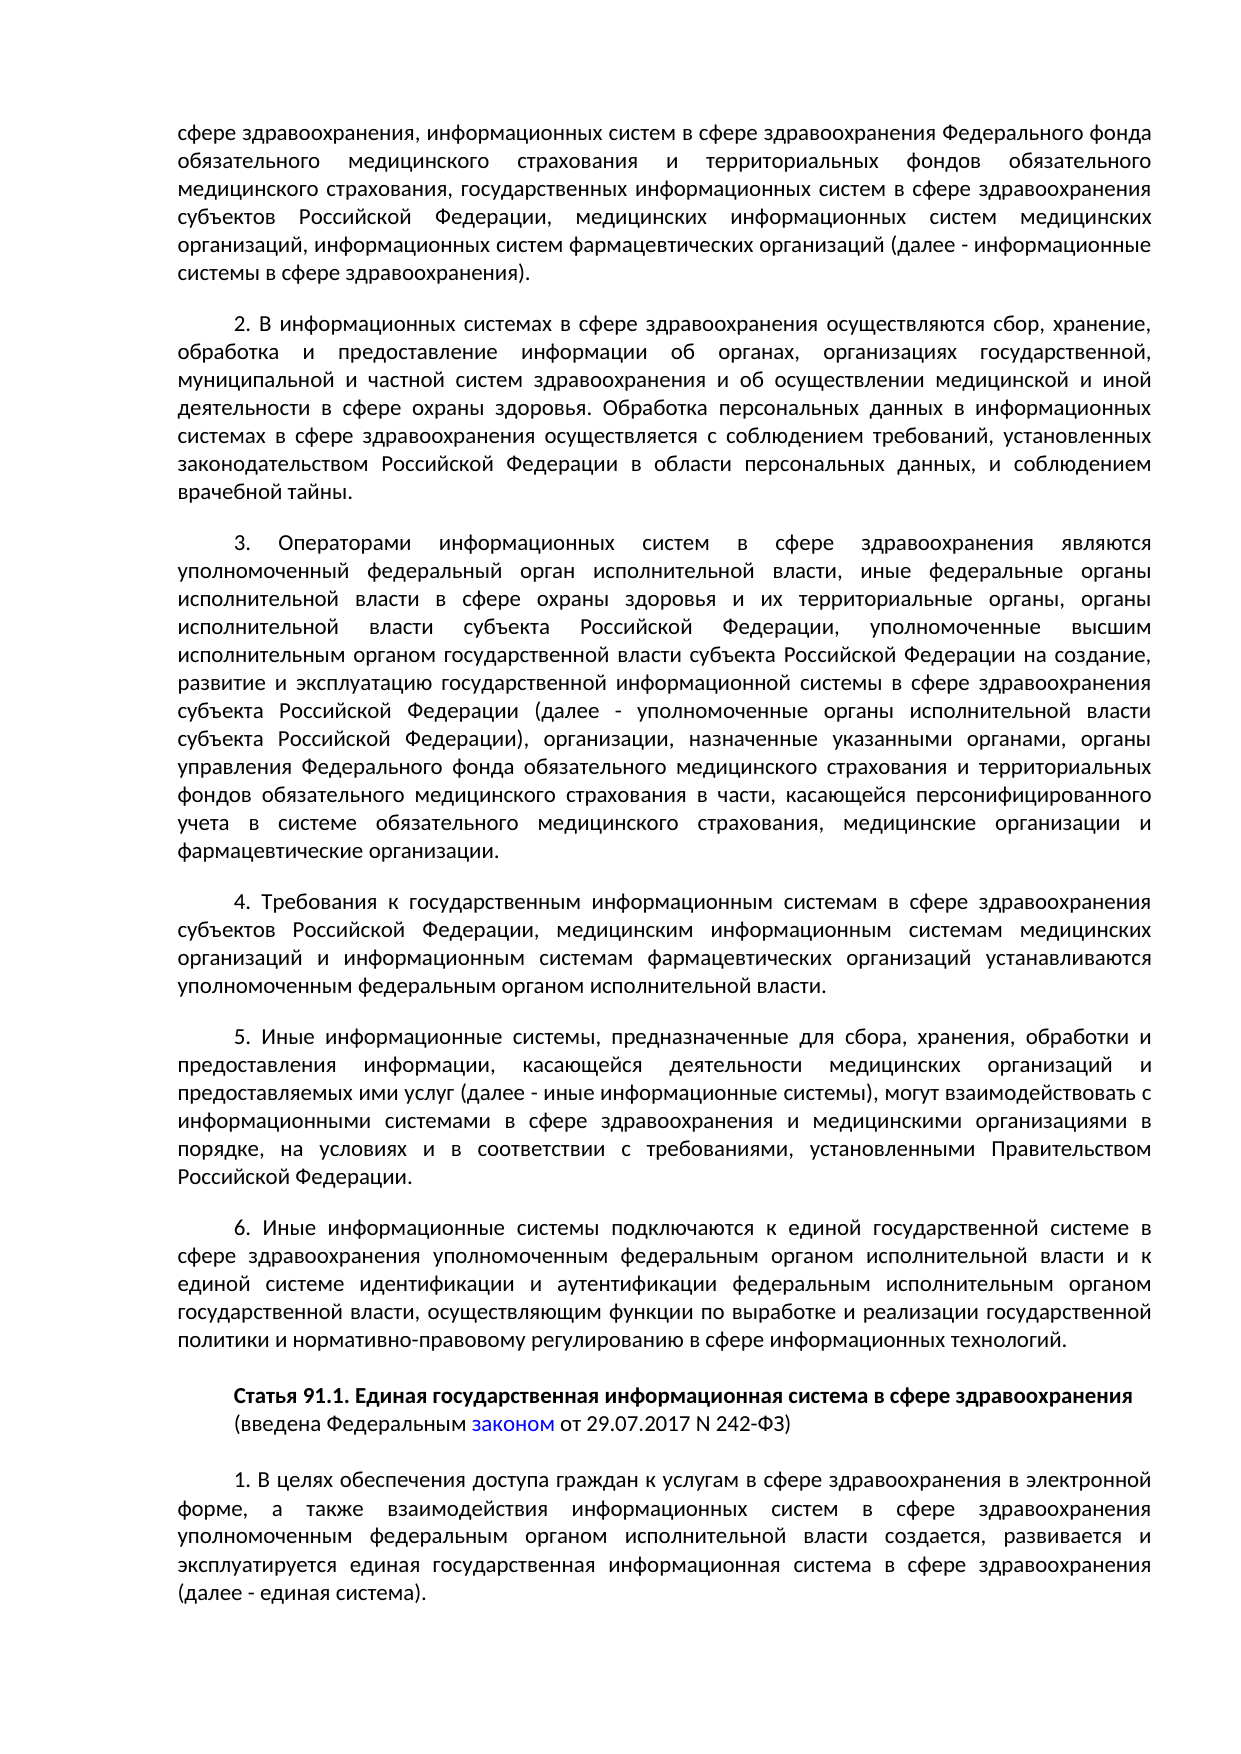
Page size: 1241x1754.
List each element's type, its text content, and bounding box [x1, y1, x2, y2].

text 5. Иные информационные системы, предназначенные для сбора, хранения, обработки и предоставления информации, касающейся деятельности медицинских организаций и предоставляемых ими услуг (далее - иные информационные системы), могут взаимодействовать с информационными системами в сфере здравоохранения и медицинскими организациями в порядке, на условиях и в соответствии с требованиями, установленными Правительством Российской Федерации. [177, 1022, 1152, 1191]
title Статья 91.1. Единая государственная информационная система в сфере здравоохранения [177, 1382, 1152, 1409]
text 4. Требования к государственным информационным системам в сфере здравоохранения субъектов Российской Федерации, медицинским информационным системам медицинских организаций и информационным системам фармацевтических организаций устанавливаются уполномоченным федеральным органом исполнительной власти. [177, 887, 1152, 999]
text 1. В целях обеспечения доступа граждан к услугам в сфере здравоохранения в электронной форме, а также взаимодействия информационных систем в сфере здравоохранения уполномоченным федеральным органом исполнительной власти создается, развивается и эксплуатируется единая государственная информационная система в сфере здравоохранения (далее - единая система). [177, 1466, 1152, 1606]
text 3. Операторами информационных систем в сфере здравоохранения являются уполномоченный федеральный орган исполнительной власти, иные федеральные органы исполнительной власти в сфере охраны здоровья и их территориальные органы, органы исполнительной власти субъекта Российской Федерации, уполномоченные высшим исполнительным органом государственной власти субъекта Российской Федерации на создание, развитие и эксплуатацию государственной информационной системы в сфере здравоохранения субъекта Российской Федерации (далее - уполномоченные органы исполнительной власти субъекта Российской Федерации), организации, назначенные указанными органами, органы управления Федерального фонда обязательного медицинского страхования и территориальных фондов обязательного медицинского страхования в части, касающейся персонифицированного учета в системе обязательного медицинского страхования, медицинские организации и фармацевтические организации. [177, 528, 1152, 864]
text 6. Иные информационные системы подключаются к единой государственной системе в сфере здравоохранения уполномоченным федеральным органом исполнительной власти и к единой системе идентификации и аутентификации федеральным исполнительным органом государственной власти, осуществляющим функции по выработке и реализации государственной политики и нормативно-правовому регулированию в сфере информационных технологий. [177, 1213, 1152, 1353]
text 2. В информационных системах в сфере здравоохранения осуществляются сбор, хранение, обработка и предоставление информации об органах, организациях государственной, муниципальной и частной систем здравоохранения и об осуществлении медицинской и иной деятельности в сфере охраны здоровья. Обработка персональных данных в информационных системах в сфере здравоохранения осуществляется с соблюдением требований, установленных законодательством Российской Федерации в области персональных данных, и соблюдением врачебной тайны. [177, 309, 1152, 505]
text (введена Федеральным законом от 29.07.2017 N 242-ФЗ) [177, 1409, 1152, 1438]
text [177, 118, 1152, 286]
